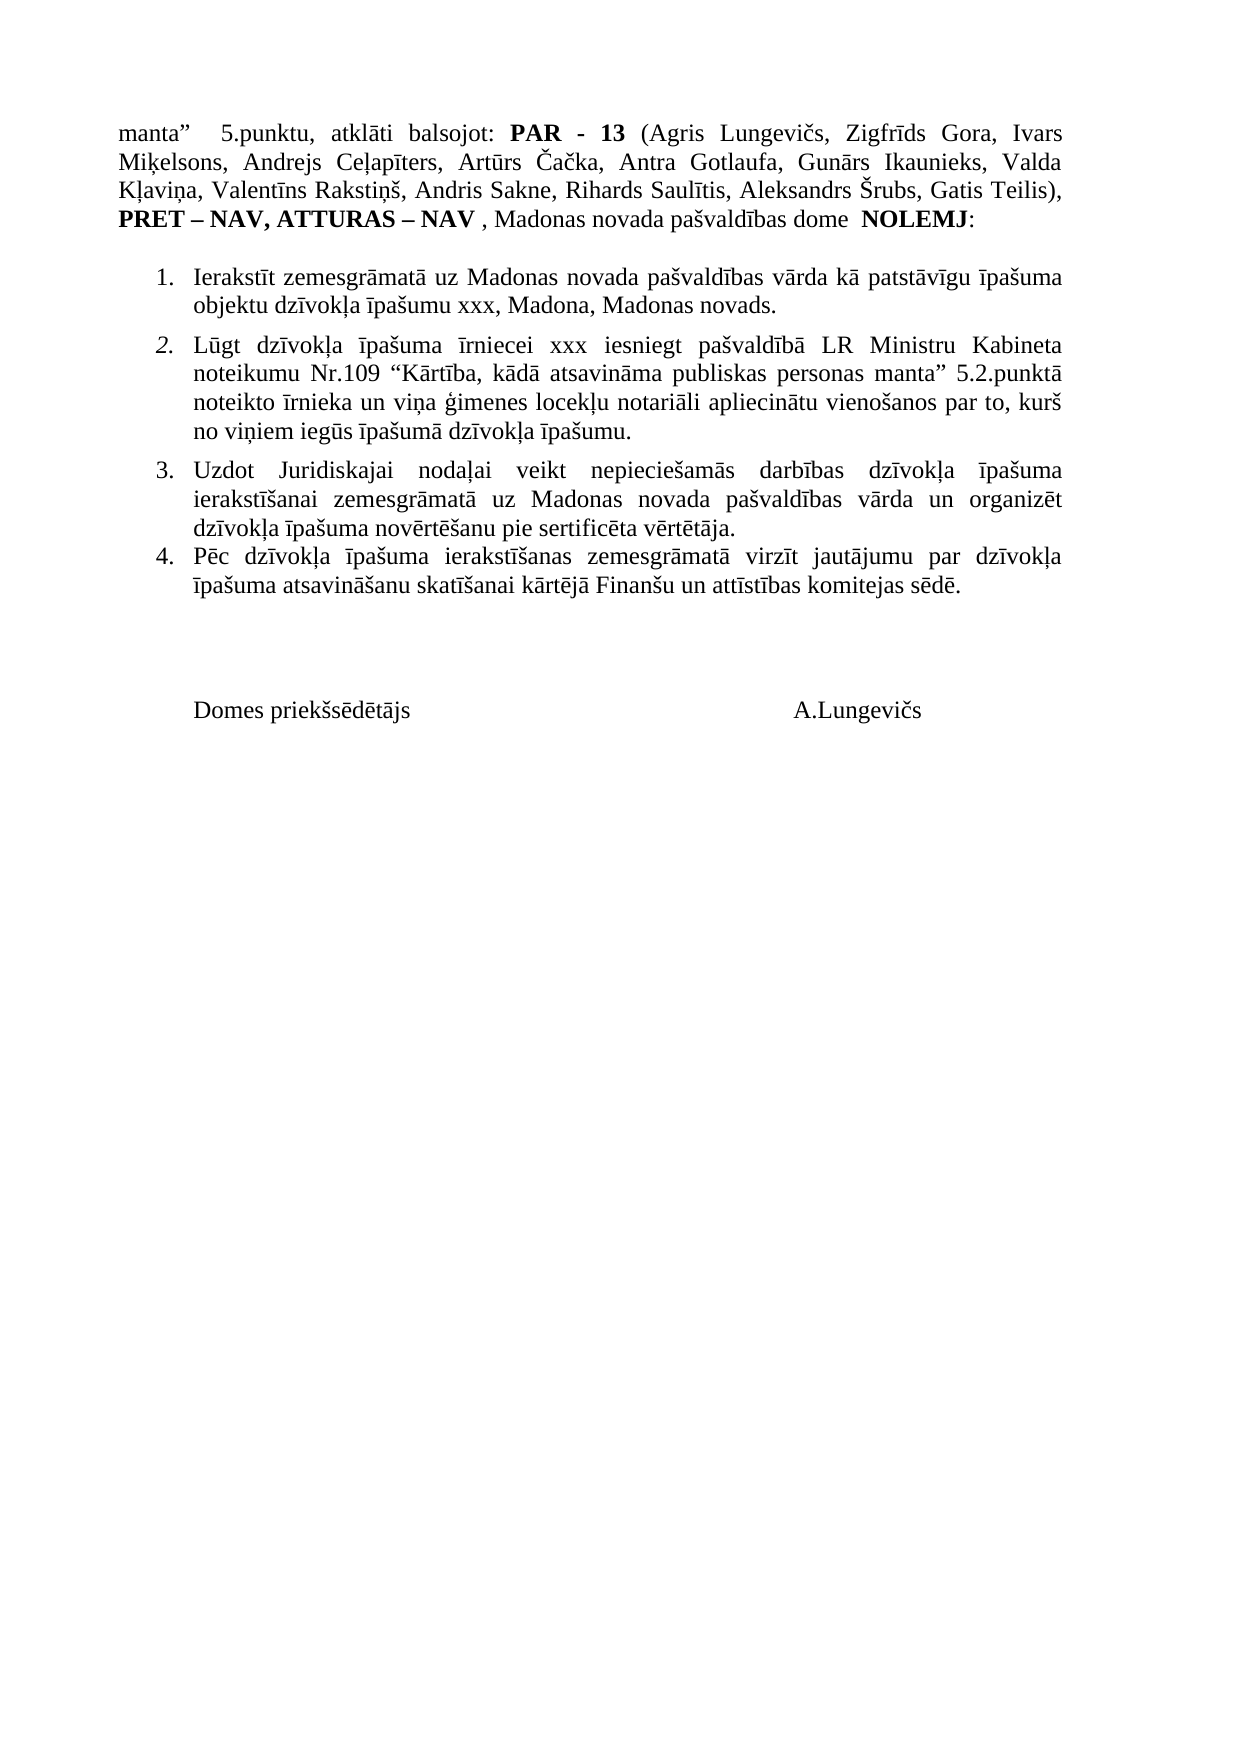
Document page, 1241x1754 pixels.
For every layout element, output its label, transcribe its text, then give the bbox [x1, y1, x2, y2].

list Lūgt dzīvokļa īpašuma īrniecei xxx iesniegt pašvaldībā LR Ministru Kabineta noteikumu Nr.109 “Kārtība, kādā atsavināma publiskas personas manta” 5.2.punktā noteikto īrnieka un viņa ģimenes locekļu notariāli apliecinātu vienošanos par to, kurš no viņiem iegūs īpašumā dzīvokļa īpašumu. [156, 330, 1063, 445]
list Ierakstīt zemesgrāmatā uz Madonas novada pašvaldības vārda kā patstāvīgu īpašuma objektu dzīvokļa īpašumu xxx, Madona, Madonas novads. [156, 262, 1063, 319]
list Uzdot Juridiskajai nodaļai veikt nepieciešamās darbības dzīvokļa īpašuma ierakstīšanai zemesgrāmatā uz Madonas novada pašvaldības vārda un organizēt dzīvokļa īpašuma novērtēšanu pie sertificēta vērtētāja. [156, 455, 1063, 541]
text Domes priekšsēdētājs A.Lungevičs [118, 696, 1063, 724]
list Pēc dzīvokļa īpašuma ierakstīšanas zemesgrāmatā virzīt jautājumu par dzīvokļa īpašuma atsavināšanu skatīšanai kārtējā Finanšu un attīstības komitejas sēdē. [156, 541, 1063, 599]
